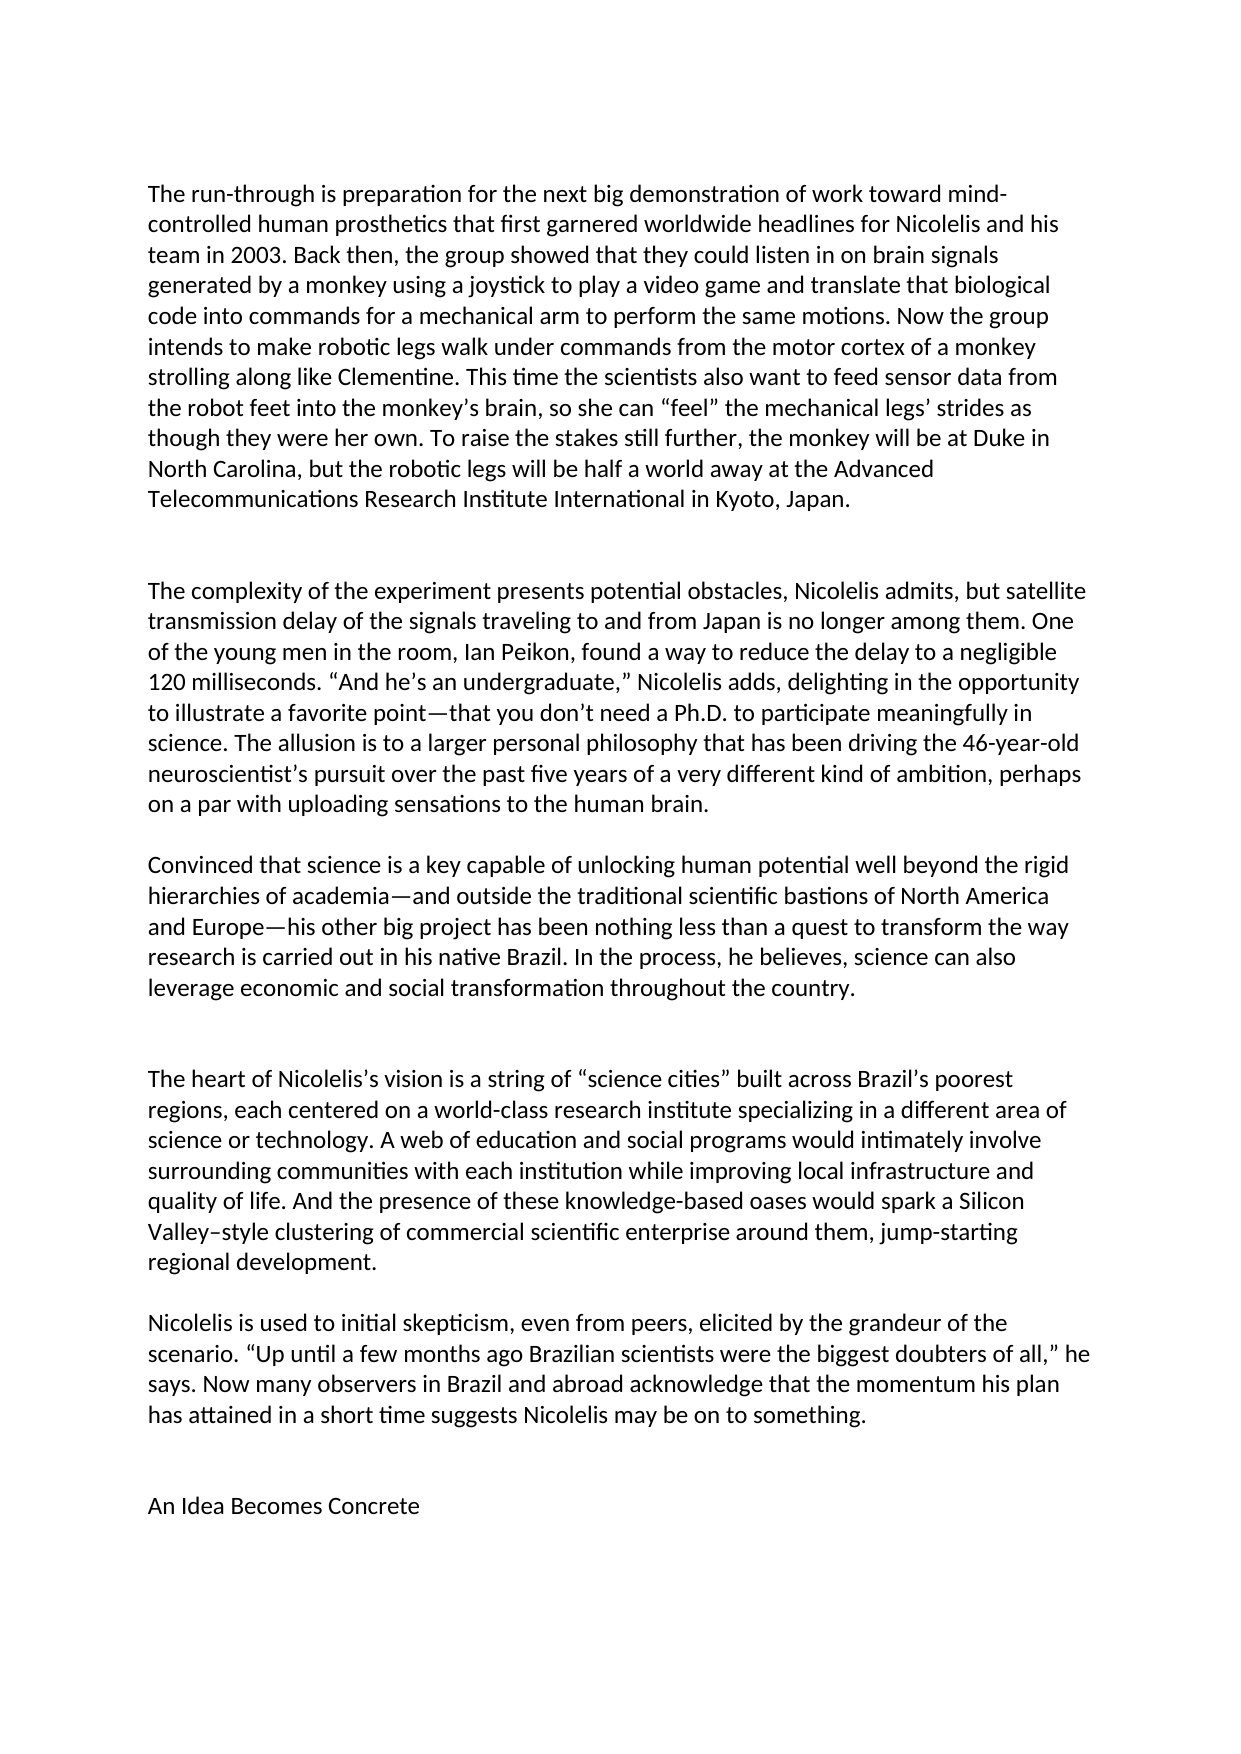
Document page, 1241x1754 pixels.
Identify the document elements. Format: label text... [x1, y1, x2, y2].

text An Idea Becomes Concrete [148, 1491, 1093, 1521]
text The complexity of the experiment presents potential obstacles, Nicolelis admits, but satellite transmission delay of the signals traveling to and from Japan is no longer among them. One of the young men in the room, Ian Peikon, found a way to reduce the delay to a negligible 120 milliseconds. “And he’s an undergraduate,” Nicolelis adds, delighting in the opportunity to illustrate a favorite point—that you don’t need a Ph.D. to participate meaningfully in science. The allusion is to a larger personal philosophy that has been driving the 46-year-old neuroscientist’s pursuit over the past five years of a very different kind of ambition, perhaps on a par with uploading sensations to the human brain. [148, 575, 1093, 819]
text The heart of Nicolelis’s vision is a string of “science cities” built across Brazil’s poorest regions, each centered on a world-class research institute specializing in a different area of science or technology. A web of education and social programs would intimately involve surrounding communities with each institution while improving local infrastructure and quality of life. And the presence of these knowledge-based oases would spark a Silicon Valley–style clustering of commercial scientific enterprise around them, jump-starting regional development. [148, 1063, 1093, 1277]
text Nicolelis is used to initial skepticism, even from peers, elicited by the grandeur of the scenario. “Up until a few months ago Brazilian scientists were the biggest doubters of all,” he says. Now many observers in Brazil and abroad acknowledge that the momentum his plan has attained in a short time suggests Nicolelis may be on to something. [148, 1307, 1093, 1429]
text The run-through is preparation for the next big demonstration of work toward mind-controlled human prosthetics that first garnered worldwide headlines for Nicolelis and his team in 2003. Back then, the group showed that they could listen in on brain signals generated by a monkey using a joystick to play a video game and translate that biological code into commands for a mechanical arm to perform the same motions. Now the group intends to make robotic legs walk under commands from the motor cortex of a monkey strolling along like Clementine. This time the scientists also want to feed sensor data from the robot feet into the monkey’s brain, so she can “feel” the mechanical legs’ strides as though they were her own. To raise the stakes still further, the monkey will be at Duke in North Carolina, but the robotic legs will be half a world away at the Advanced Telecommunications Research Institute International in Kyoto, Japan. [148, 178, 1093, 514]
text Convinced that science is a key capable of unlocking human potential well beyond the rigid hierarchies of academia—and outside the traditional scientific bastions of North America and Europe—his other big project has been nothing less than a quest to transform the way research is carried out in his native Brazil. In the process, he believes, science can also leverage economic and social transformation throughout the country. [148, 849, 1093, 1002]
